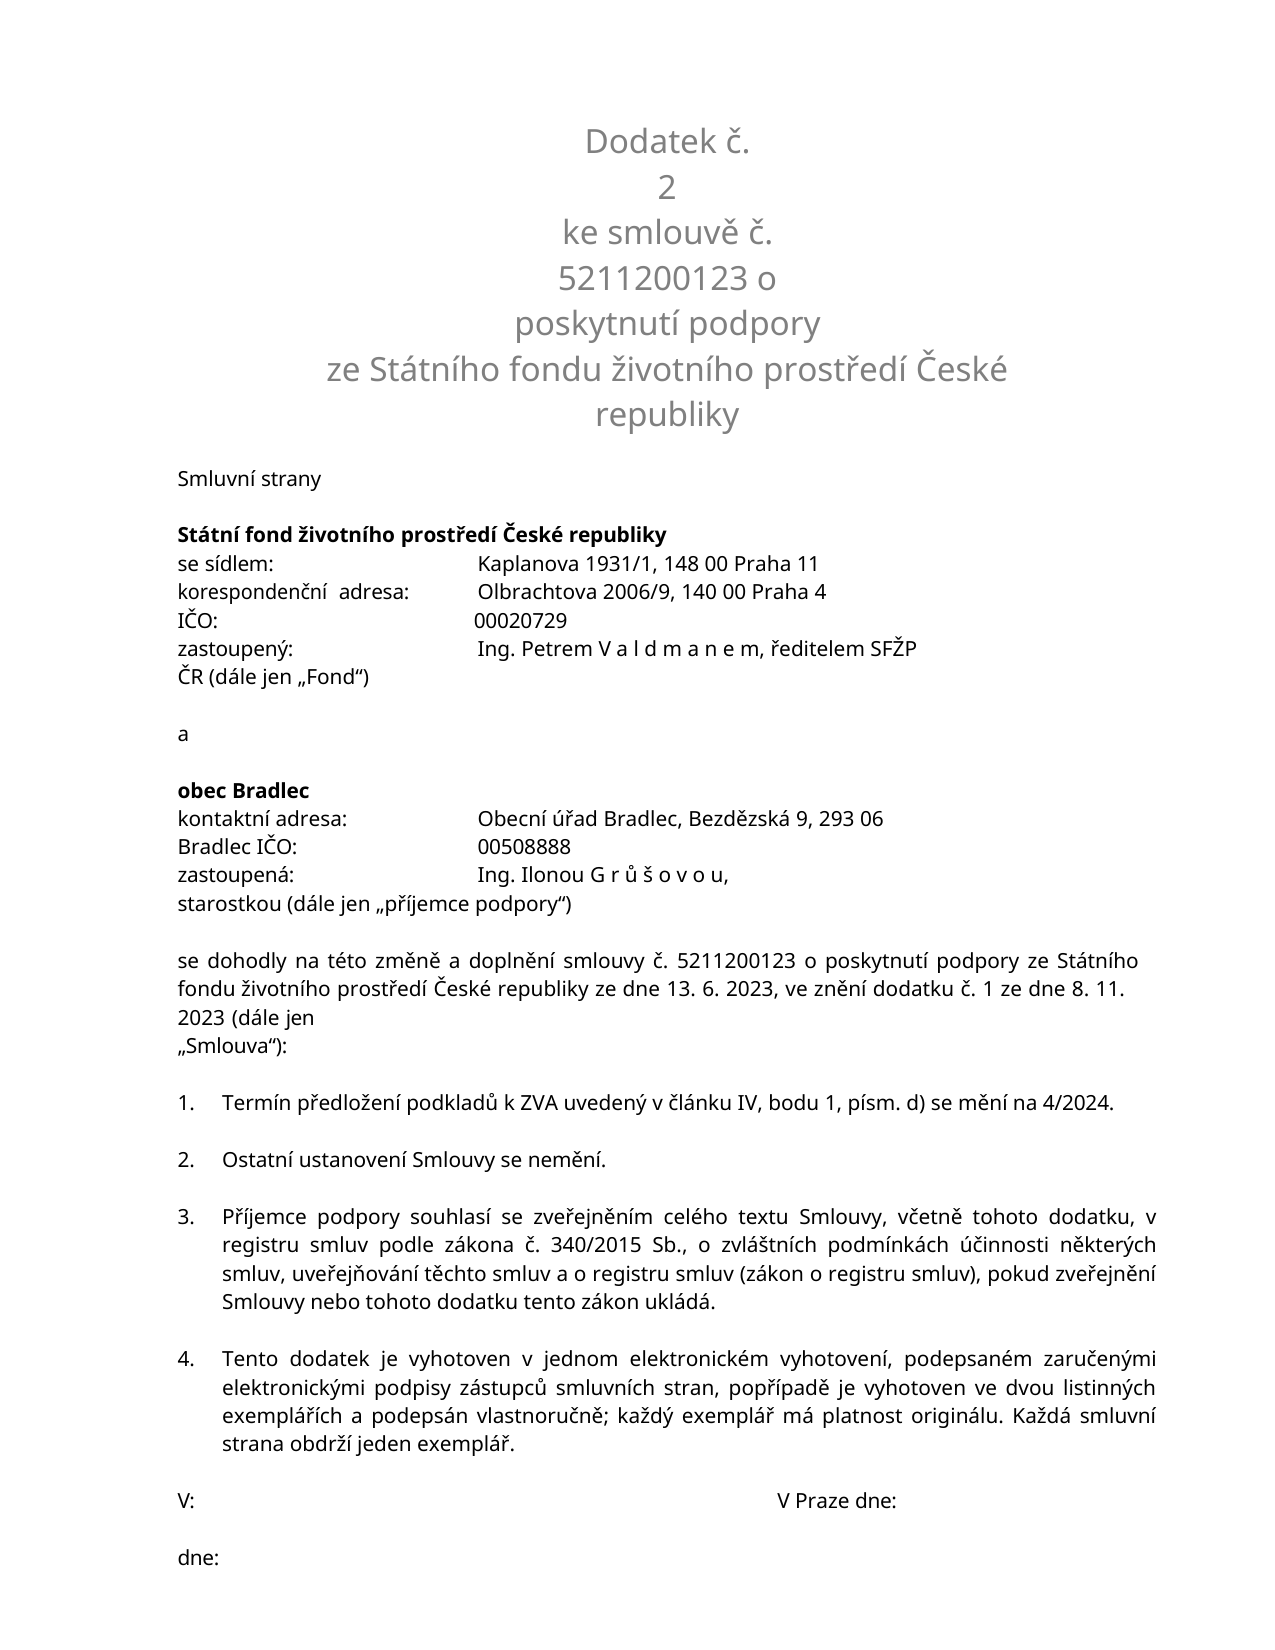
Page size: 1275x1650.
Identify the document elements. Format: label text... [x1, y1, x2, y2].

text korespondenční adresa: Olbrachtova 2006/9, 140 00 Praha 4 [177, 577, 1169, 606]
text se sídlem: Kaplanova 1931/1, 148 00 Praha 11 [177, 549, 1169, 577]
text ze Státního fondu životního prostředí České republiky [276, 345, 1058, 436]
text zastoupená: Ing. Ilonou G r ů š o v o u, starostkou (dále jen „příjemce podpory“) [177, 861, 816, 917]
text Smluvní strany [177, 464, 1169, 492]
text a [177, 719, 1169, 747]
text ke smlouvě č. 5211200123 o poskytnutí podpory [474, 209, 861, 345]
text dne: [177, 1543, 1169, 1572]
text kontaktní adresa: Obecní úřad Bradlec, Bezdězská 9, 293 06 Bradlec IČO: 00508888 [177, 805, 931, 860]
list Tento dodatek je vyhotoven v jednom elektronickém vyhotovení, podepsaném zaručenými elektronickými podpisy zástupců smluvních stran, popřípadě je vyhotoven ve dvou listinných exemplářích a podepsán vlastnoručně; každý exemplář má platnost originálu. Každá smluvní strana obdrží jeden exemplář. [177, 1344, 1157, 1458]
list Termín předložení podkladů k ZVA uvedený v článku IV, bodu 1, písm. d) se mění na 4/2024. [177, 1088, 1169, 1116]
text Dodatek č. 2 [575, 118, 760, 209]
subtitle Státní fond životního prostředí České republiky [177, 521, 1169, 549]
list Příjemce podpory souhlasí se zveřejněním celého textu Smlouvy, včetně tohoto dodatku, v registru smluv podle zákona č. 340/2015 Sb., o zvláštních podmínkách účinnosti některých smluv, uveřejňování těchto smluv a o registru smluv (zákon o registru smluv), pokud zveřejnění Smlouvy nebo tohoto dodatku tento zákon ukládá. [177, 1202, 1157, 1316]
text se dohodly na této změně a doplnění smlouvy č. 5211200123 o poskytnutí podpory ze Státního fondu životního prostředí České republiky ze dne 13. 6. 2023, ve znění dodatku č. 1 ze dne 8. 11. 2023 (dále jen [177, 946, 1169, 1031]
list Ostatní ustanovení Smlouvy se nemění. [177, 1145, 1169, 1173]
text V: V Praze dne: [177, 1486, 1169, 1515]
text zastoupený: Ing. Petrem V a l d m a n e m, ředitelem SFŽP ČR (dále jen „Fond“) [177, 634, 923, 690]
text IČO: 00020729 [177, 606, 1169, 634]
text „Smlouva“): [177, 1031, 1169, 1060]
subtitle obec Bradlec [177, 776, 1169, 804]
